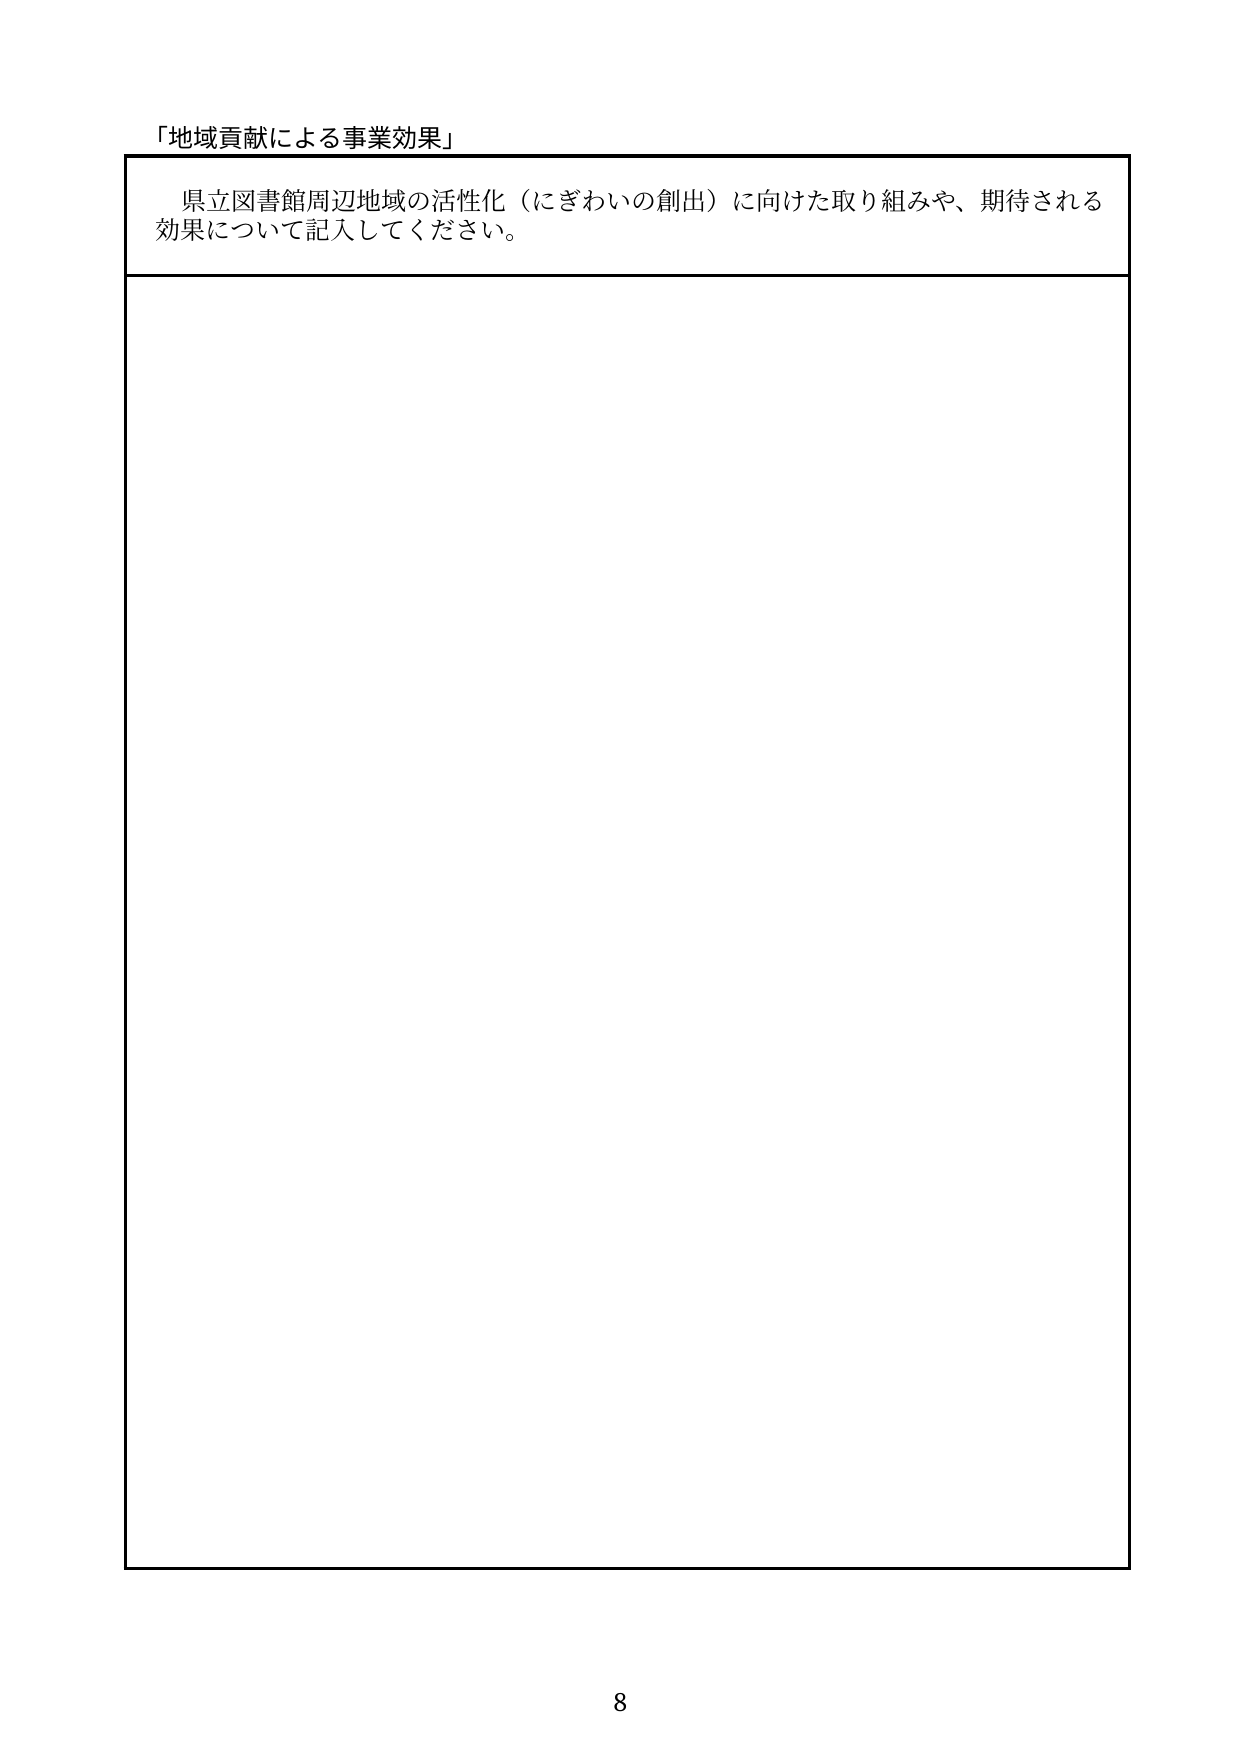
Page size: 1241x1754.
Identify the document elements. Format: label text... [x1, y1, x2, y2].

table_cell [127, 277, 1128, 1567]
text 「地域貢献による事業効果」 [118, 118, 1122, 154]
table_header 県立図書館周辺地域の活性化（にぎわいの創出）に向けた取り組みや、期待される効果について記入してください。 [127, 158, 1128, 274]
